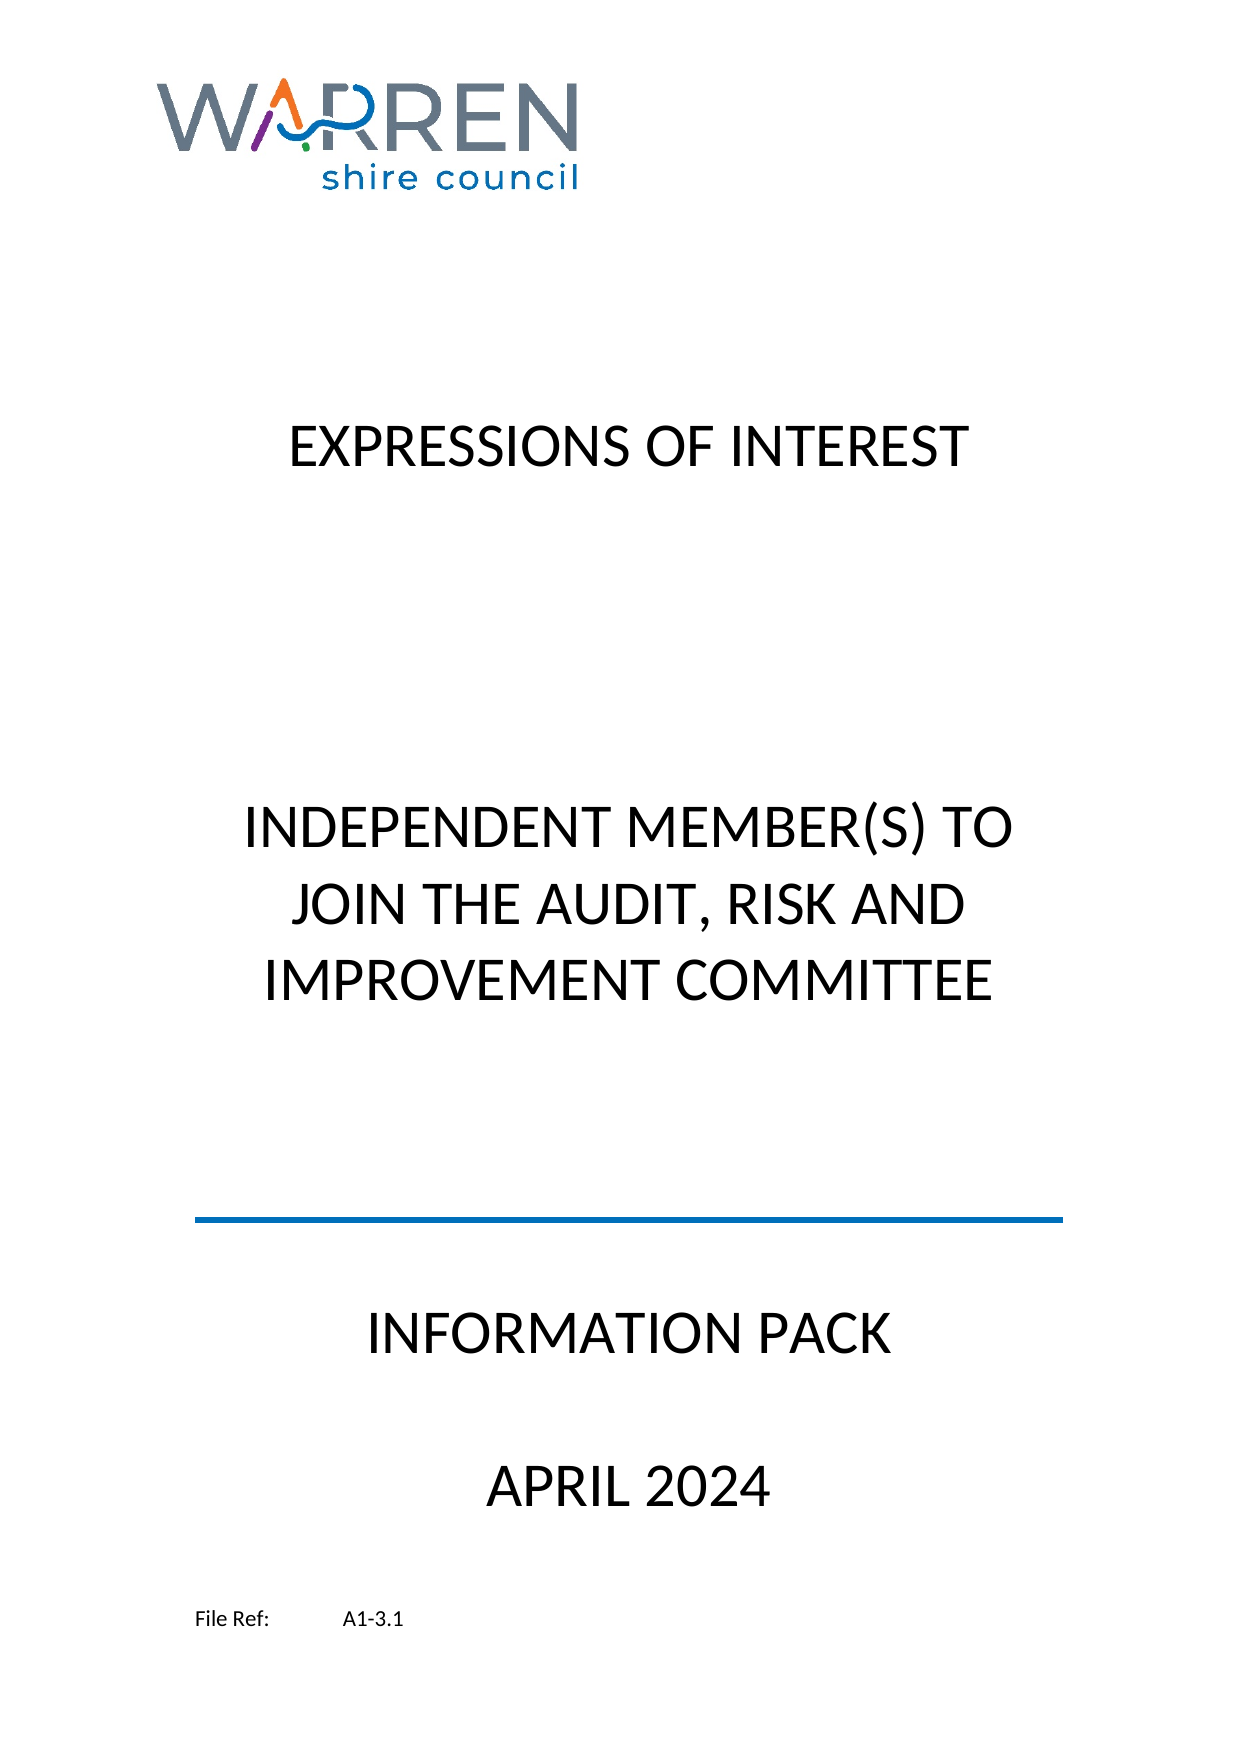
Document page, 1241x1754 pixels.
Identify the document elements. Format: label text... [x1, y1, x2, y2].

text APRIL 2024 [195, 1446, 1063, 1522]
text File Ref: A1-3.1 [195, 1604, 1063, 1632]
text EXPRESSIONS OF INTEREST [195, 406, 1063, 482]
text INFORMATION PACK [195, 1293, 1063, 1369]
text INDEPENDENT MEMBER(S) TO JOIN THE AUDIT, RISK AND IMPROVEMENT COMMITTEE [195, 787, 1063, 1016]
picture [134, 48, 604, 219]
